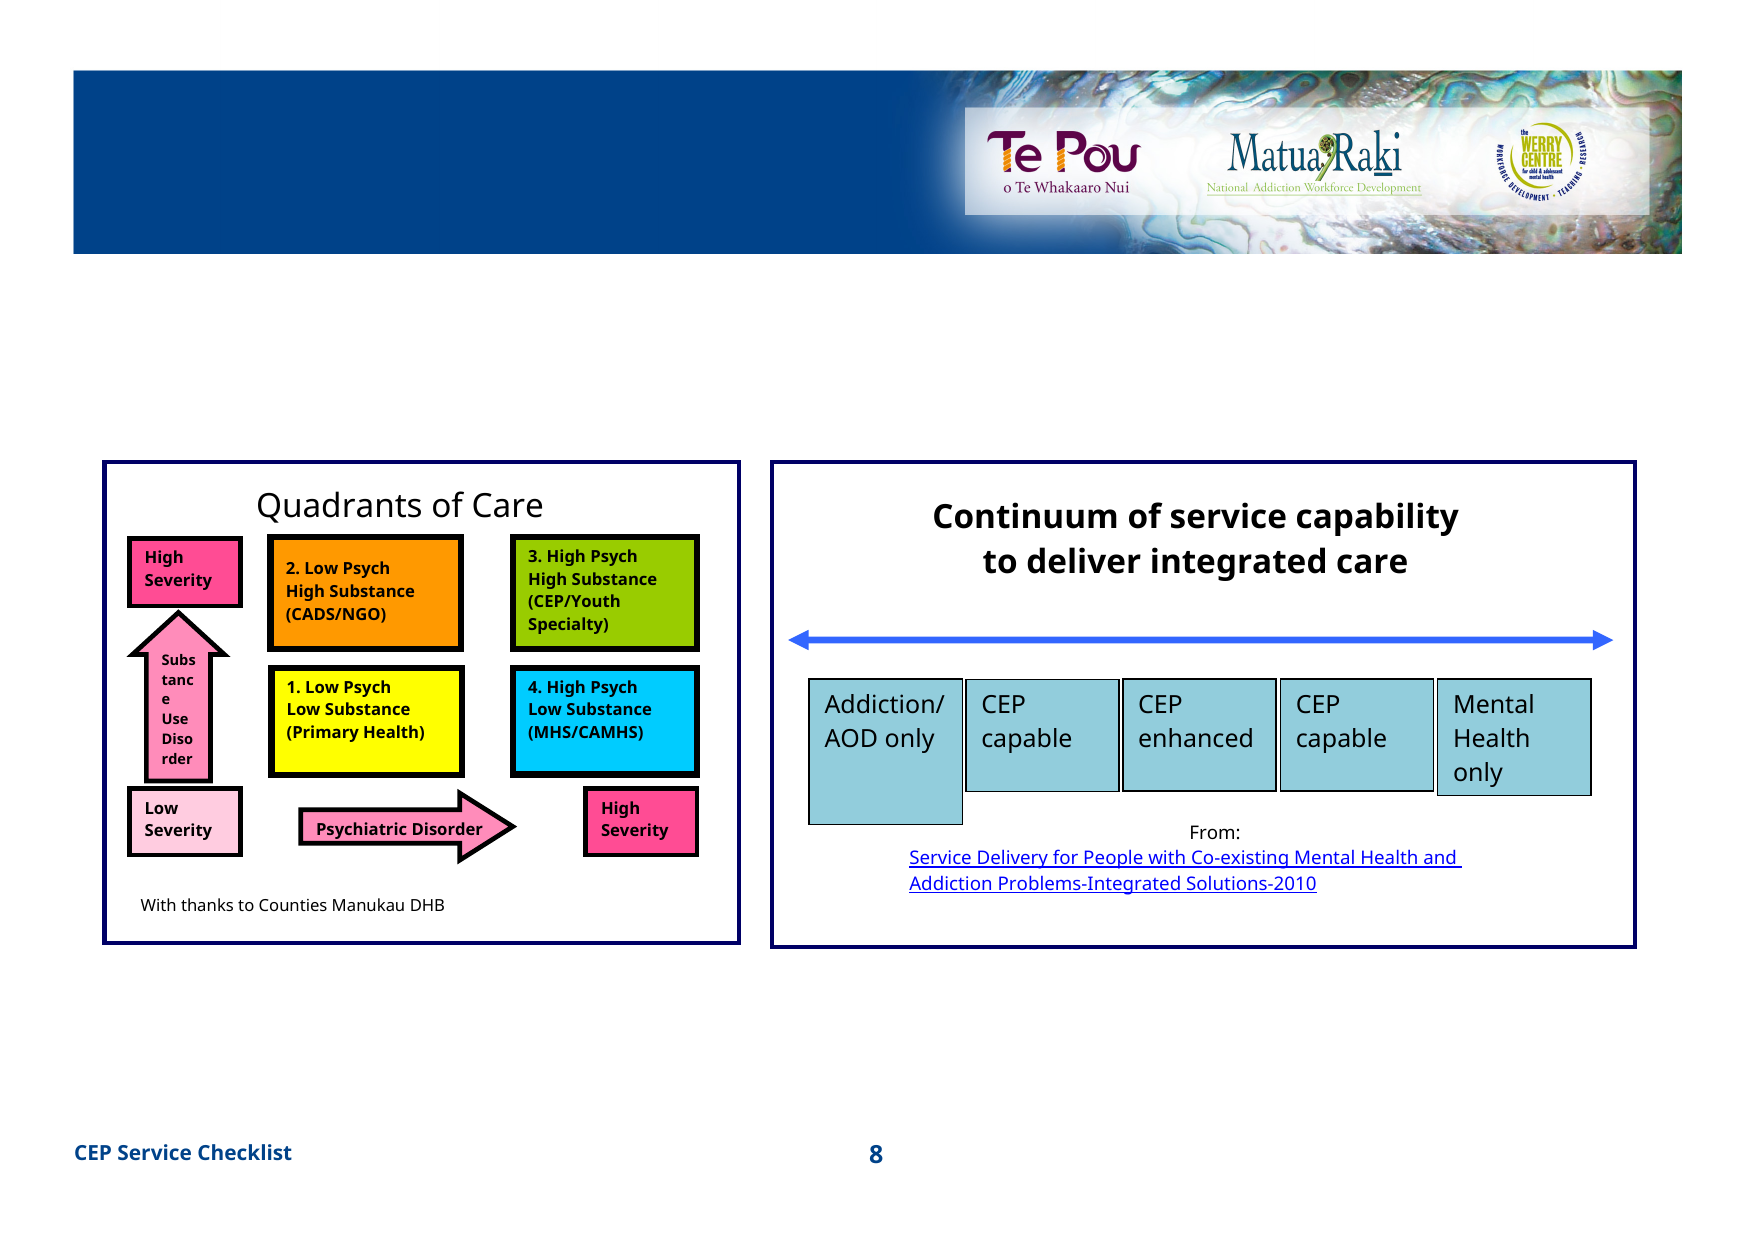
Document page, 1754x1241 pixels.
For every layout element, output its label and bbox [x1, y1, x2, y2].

picture [2, 0, 1752, 254]
